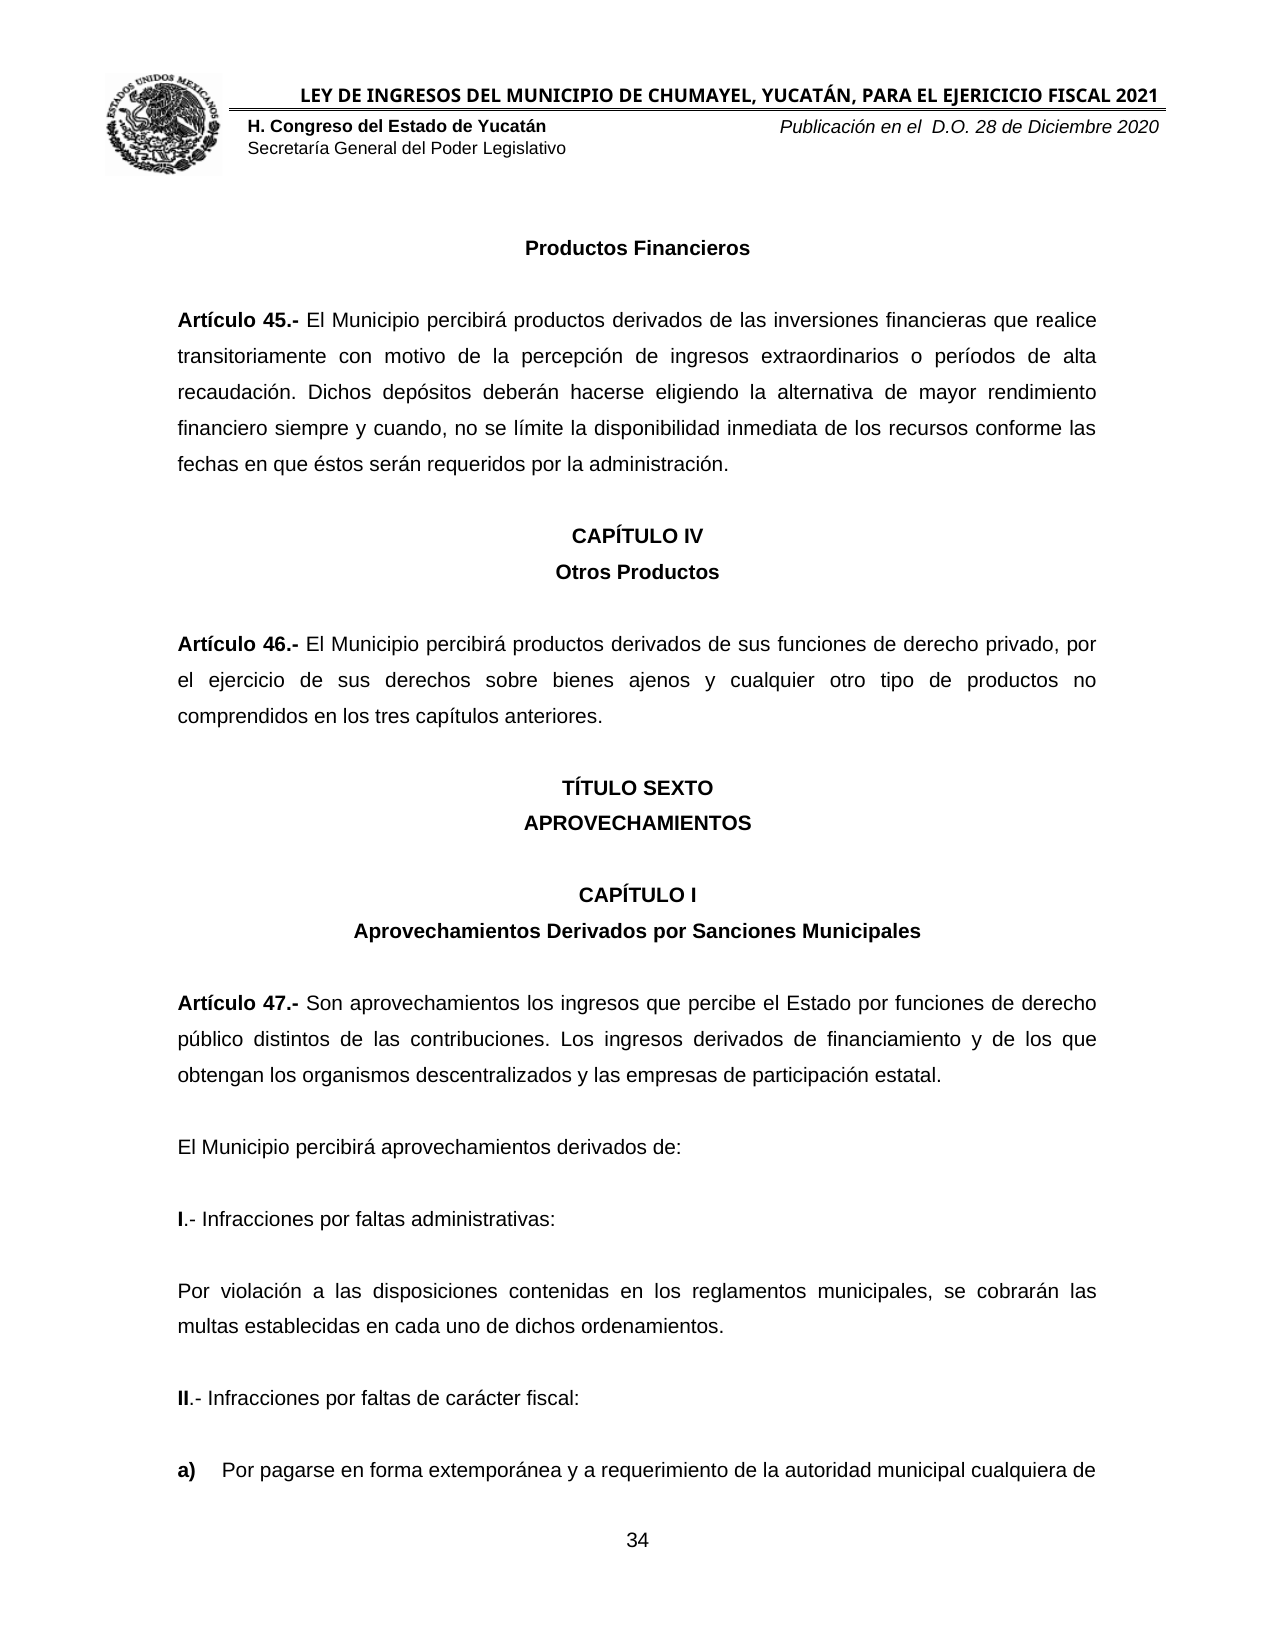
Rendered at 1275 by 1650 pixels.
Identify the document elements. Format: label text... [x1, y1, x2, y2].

text II.- Infracciones por faltas de carácter fiscal: [177, 1386, 1098, 1410]
text Por violación a las disposiciones contenidas en los reglamentos municipales, se cobrarán las multas establecidas en cada uno de dichos ordenamientos. [177, 1278, 1098, 1338]
text CAPÍTULO I [177, 883, 1098, 907]
text CAPÍTULO IV [177, 524, 1098, 548]
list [177, 1458, 1098, 1482]
text Artículo 47.- Son aprovechamientos los ingresos que percibe el Estado por funciones de derecho público distintos de las contribuciones. Los ingresos derivados de financiamiento y de los que obtengan los organismos descentralizados y las empresas de participación estatal. [177, 991, 1098, 1087]
text Aprovechamientos Derivados por Sanciones Municipales [177, 919, 1098, 943]
text APROVECHAMIENTOS [177, 811, 1098, 835]
text I.- Infracciones por faltas administrativas: [177, 1207, 1098, 1231]
text El Municipio percibirá aprovechamientos derivados de: [177, 1135, 1098, 1159]
text TÍTULO SEXTO [177, 775, 1098, 799]
text Artículo 45.- El Municipio percibirá productos derivados de las inversiones financieras que realice transitoriamente con motivo de la percepción de ingresos extraordinarios o períodos de alta recaudación. Dichos depósitos deberán hacerse eligiendo la alternativa de mayor rendimiento financiero siempre y cuando, no se límite la disponibilidad inmediata de los recursos conforme las fechas en que éstos serán requeridos por la administración. [177, 308, 1098, 476]
text Productos Financieros [177, 236, 1098, 260]
text Artículo 46.- El Municipio percibirá productos derivados de sus funciones de derecho privado, por el ejercicio de sus derechos sobre bienes ajenos y cualquier otro tipo de productos no comprendidos en los tres capítulos anteriores. [177, 632, 1098, 727]
text Otros Productos [177, 560, 1098, 584]
